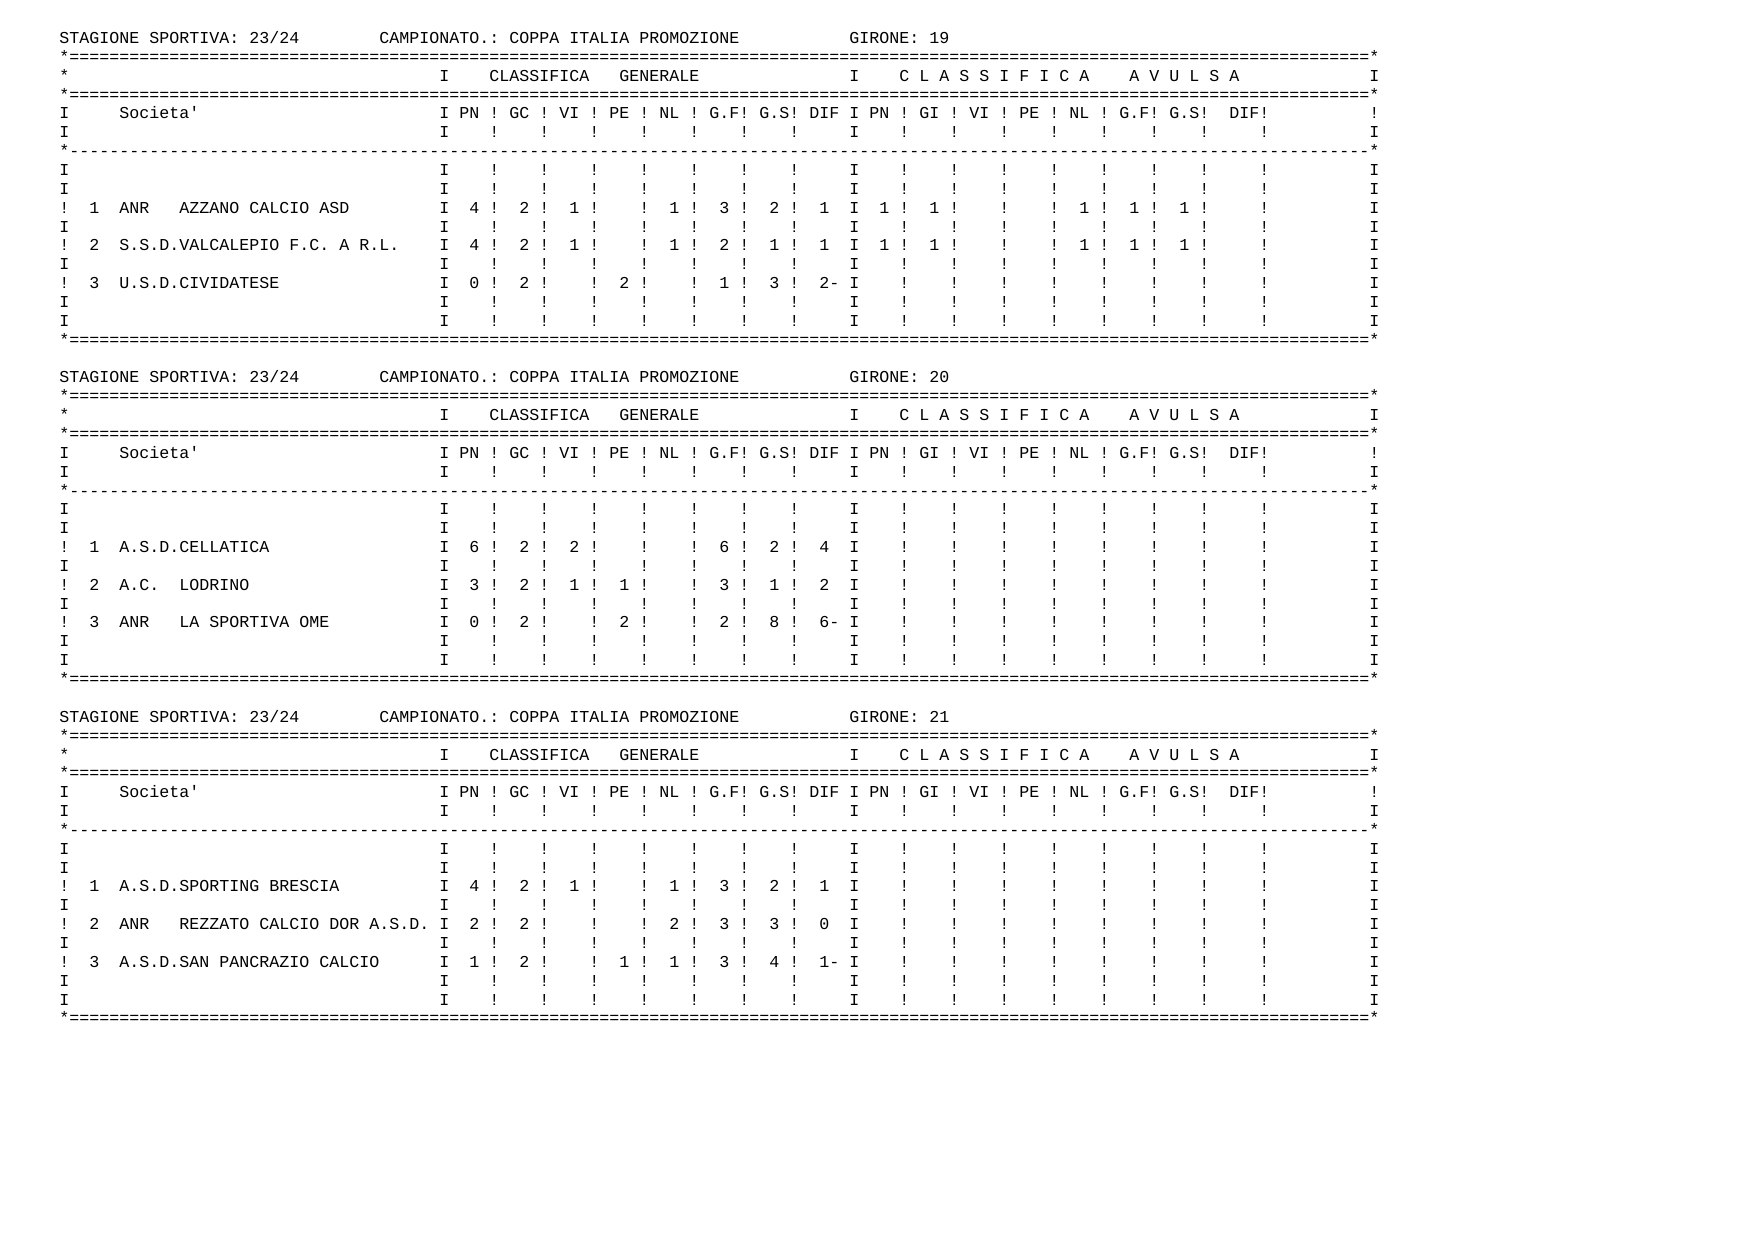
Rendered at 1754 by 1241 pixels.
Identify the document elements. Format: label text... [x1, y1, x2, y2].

text I I ! ! ! ! ! ! ! I ! ! ! ! ! ! ! ! I [59, 840, 1695, 859]
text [59, 1010, 1695, 1029]
text I I ! ! ! ! ! ! ! I ! ! ! ! ! ! ! ! I [59, 162, 1695, 180]
text I I ! ! ! ! ! ! ! I ! ! ! ! ! ! ! ! I [59, 180, 1695, 199]
text I I ! ! ! ! ! ! ! I ! ! ! ! ! ! ! ! I [59, 218, 1695, 237]
text I I ! ! ! ! ! ! ! I ! ! ! ! ! ! ! ! I [59, 972, 1695, 991]
text ! 3 A.S.D.SAN PANCRAZIO CALCIO I 1 ! 2 ! ! 1 ! 1 ! 3 ! 4 ! 1- I ! ! ! ! ! ! ! ! I [59, 953, 1695, 972]
text I I ! ! ! ! ! ! ! I ! ! ! ! ! ! ! ! I [59, 124, 1695, 143]
text ! 2 S.S.D.VALCALEPIO F.C. A R.L. I 4 ! 2 ! 1 ! ! 1 ! 2 ! 1 ! 1 I 1 ! 1 ! ! ! 1 ! 1 ! 1 ! ! I [59, 237, 1695, 256]
text I I ! ! ! ! ! ! ! I ! ! ! ! ! ! ! ! I [59, 293, 1695, 312]
text *----------------------------------------------------------------------------------------------------------------------------------* [59, 143, 1695, 162]
text I I ! ! ! ! ! ! ! I ! ! ! ! ! ! ! ! I [59, 803, 1695, 821]
text *==================================================================================================================================* [59, 331, 1695, 350]
text I I ! ! ! ! ! ! ! I ! ! ! ! ! ! ! ! I [59, 897, 1695, 916]
text I Societa' I PN ! GC ! VI ! PE ! NL ! G.F! G.S! DIF I PN ! GI ! VI ! PE ! NL ! G.F! G.S! DIF! ! [59, 105, 1695, 124]
text *----------------------------------------------------------------------------------------------------------------------------------* [59, 482, 1695, 501]
text I I ! ! ! ! ! ! ! I ! ! ! ! ! ! ! ! I [59, 652, 1695, 671]
text ! 1 A.S.D.SPORTING BRESCIA I 4 ! 2 ! 1 ! ! 1 ! 3 ! 2 ! 1 I ! ! ! ! ! ! ! ! I [59, 878, 1695, 897]
text I I ! ! ! ! ! ! ! I ! ! ! ! ! ! ! ! I [59, 501, 1695, 520]
text I Societa' I PN ! GC ! VI ! PE ! NL ! G.F! G.S! DIF I PN ! GI ! VI ! PE ! NL ! G.F! G.S! DIF! ! [59, 444, 1695, 463]
text I Societa' I PN ! GC ! VI ! PE ! NL ! G.F! G.S! DIF I PN ! GI ! VI ! PE ! NL ! G.F! G.S! DIF! ! [59, 784, 1695, 803]
text *==================================================================================================================================* [59, 727, 1695, 746]
text *==================================================================================================================================* [59, 426, 1695, 444]
text * I CLASSIFICA GENERALE I C L A S S I F I C A A V U L S A I [59, 407, 1695, 426]
text I I ! ! ! ! ! ! ! I ! ! ! ! ! ! ! ! I [59, 463, 1695, 482]
text STAGIONE SPORTIVA: 23/24 CAMPIONATO.: COPPA ITALIA PROMOZIONE GIRONE: 21 [59, 708, 1695, 727]
text ! 2 A.C. LODRINO I 3 ! 2 ! 1 ! 1 ! ! 3 ! 1 ! 2 I ! ! ! ! ! ! ! ! I [59, 576, 1695, 595]
text *----------------------------------------------------------------------------------------------------------------------------------* [59, 821, 1695, 840]
text * I CLASSIFICA GENERALE I C L A S S I F I C A A V U L S A I [59, 67, 1695, 86]
text ! 3 U.S.D.CIVIDATESE I 0 ! 2 ! ! 2 ! ! 1 ! 3 ! 2- I ! ! ! ! ! ! ! ! I [59, 275, 1695, 293]
text I I ! ! ! ! ! ! ! I ! ! ! ! ! ! ! ! I [59, 595, 1695, 614]
text I I ! ! ! ! ! ! ! I ! ! ! ! ! ! ! ! I [59, 520, 1695, 539]
text I I ! ! ! ! ! ! ! I ! ! ! ! ! ! ! ! I [59, 991, 1695, 1010]
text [59, 48, 1695, 67]
text ! 3 ANR LA SPORTIVA OME I 0 ! 2 ! ! 2 ! ! 2 ! 8 ! 6- I ! ! ! ! ! ! ! ! I [59, 614, 1695, 633]
text * I CLASSIFICA GENERALE I C L A S S I F I C A A V U L S A I [59, 746, 1695, 765]
text I I ! ! ! ! ! ! ! I ! ! ! ! ! ! ! ! I [59, 859, 1695, 878]
text ! 1 A.S.D.CELLATICA I 6 ! 2 ! 2 ! ! ! 6 ! 2 ! 4 I ! ! ! ! ! ! ! ! I [59, 539, 1695, 557]
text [59, 86, 1695, 105]
text I I ! ! ! ! ! ! ! I ! ! ! ! ! ! ! ! I [59, 256, 1695, 275]
text *==================================================================================================================================* [59, 765, 1695, 784]
text I I ! ! ! ! ! ! ! I ! ! ! ! ! ! ! ! I [59, 934, 1695, 953]
text STAGIONE SPORTIVA: 23/24 CAMPIONATO.: COPPA ITALIA PROMOZIONE GIRONE: 20 [59, 369, 1695, 388]
text ! 1 ANR AZZANO CALCIO ASD I 4 ! 2 ! 1 ! ! 1 ! 3 ! 2 ! 1 I 1 ! 1 ! ! ! 1 ! 1 ! 1 ! ! I [59, 199, 1695, 218]
text *==================================================================================================================================* [59, 671, 1695, 689]
text I I ! ! ! ! ! ! ! I ! ! ! ! ! ! ! ! I [59, 633, 1695, 652]
text STAGIONE SPORTIVA: 23/24 CAMPIONATO.: COPPA ITALIA PROMOZIONE GIRONE: 19 [59, 29, 1695, 48]
text *==================================================================================================================================* [59, 388, 1695, 407]
text I I ! ! ! ! ! ! ! I ! ! ! ! ! ! ! ! I [59, 312, 1695, 331]
text I I ! ! ! ! ! ! ! I ! ! ! ! ! ! ! ! I [59, 557, 1695, 576]
text ! 2 ANR REZZATO CALCIO DOR A.S.D. I 2 ! 2 ! ! ! 2 ! 3 ! 3 ! 0 I ! ! ! ! ! ! ! ! I [59, 916, 1695, 934]
